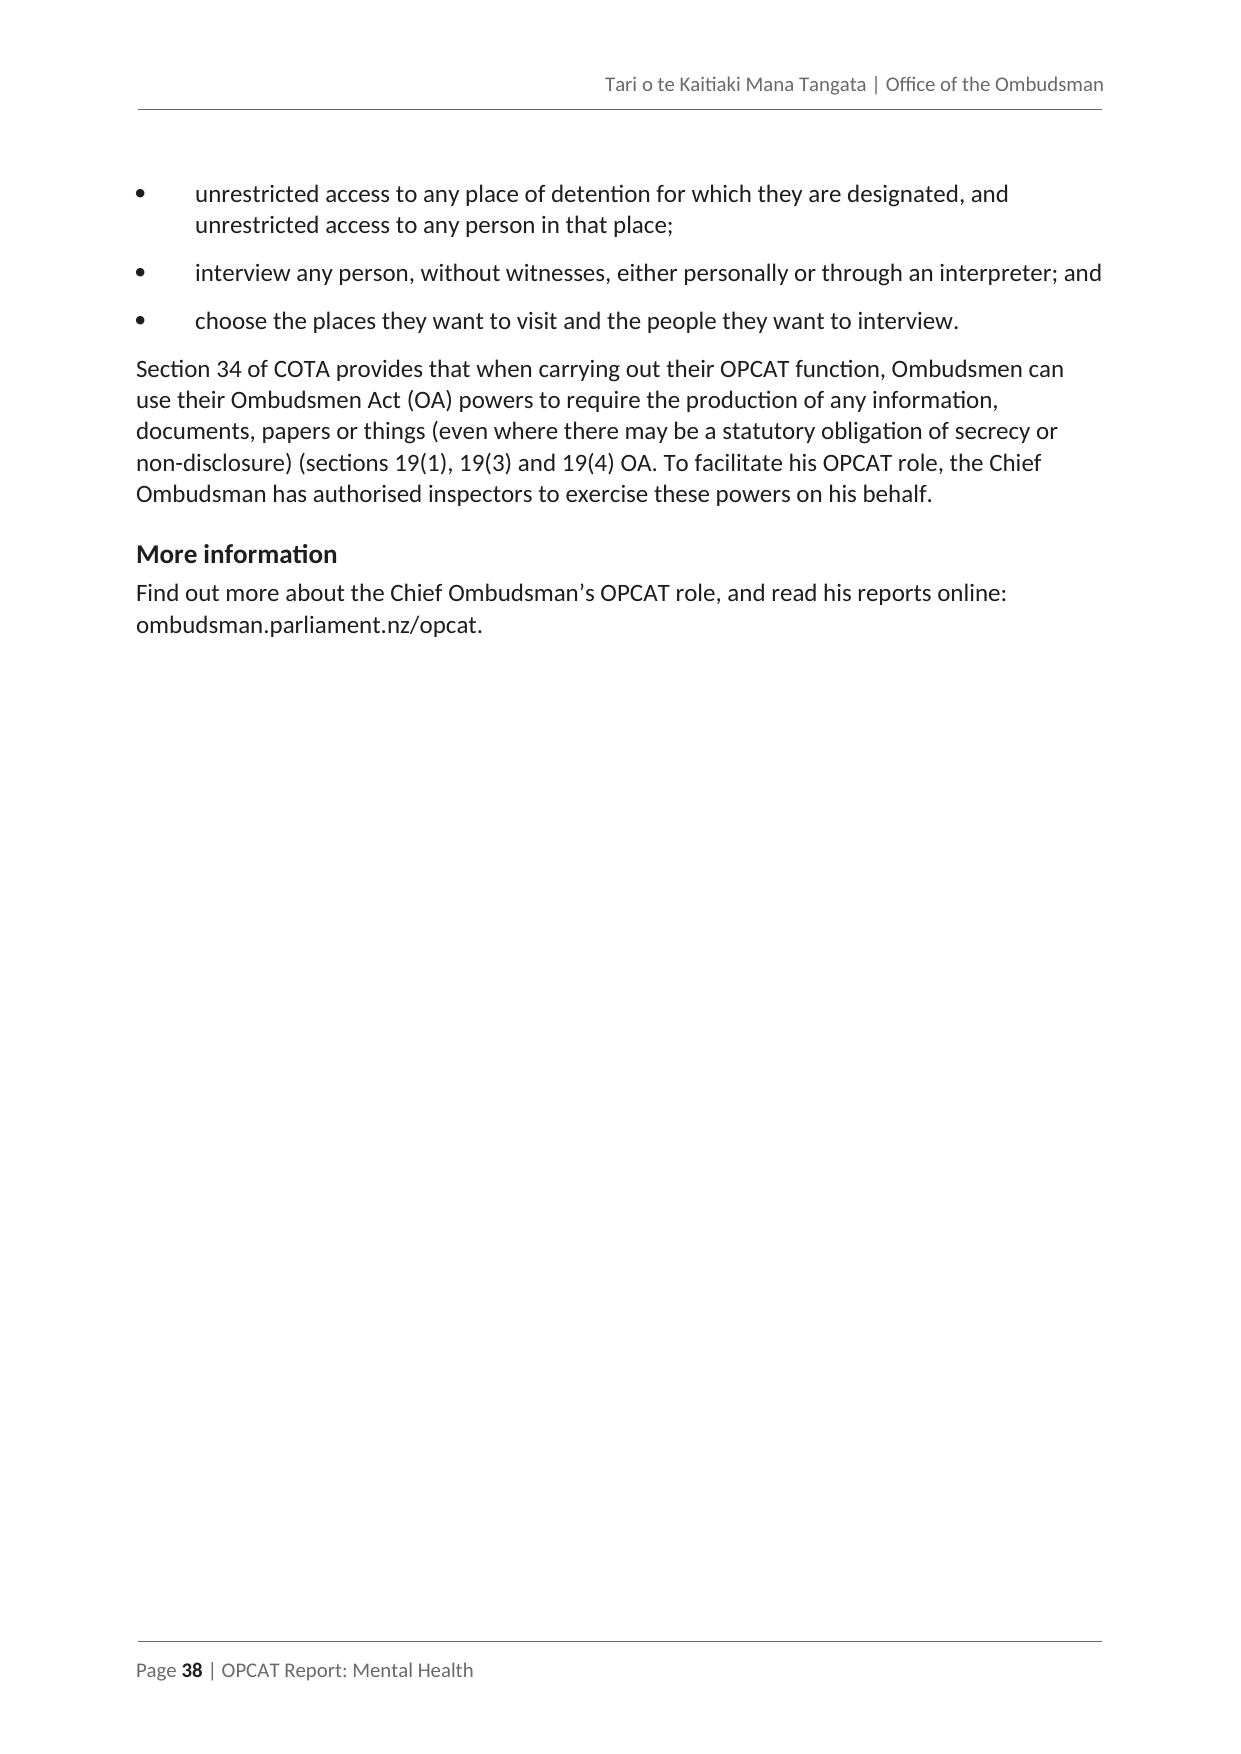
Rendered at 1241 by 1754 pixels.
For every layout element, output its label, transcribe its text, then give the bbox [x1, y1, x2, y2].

text Section 34 of COTA provides that when carrying out their OPCAT function, Ombudsmen can use their Ombudsmen Act (OA) powers to require the production of any information, documents, papers or things (even where there may be a statutory obligation of secrecy or non-disclosure) (sections 19(1), 19(3) and 19(4) OA. To facilitate his OPCAT role, the Chief Ombudsman has authorised inspectors to exercise these powers on his behalf. [136, 352, 1104, 508]
list unrestricted access to any place of detention for which they are designated, and unrestricted access to any person in that place; [136, 177, 1104, 240]
text Find out more about the Chief Ombudsman’s OPCAT role, and read his reports online: ombudsman.parliament.nz/opcat. [136, 577, 1104, 639]
subtitle More information [136, 538, 1075, 571]
list choose the places they want to visit and the people they want to interview. [136, 304, 1104, 336]
list interview any person, without witnesses, either personally or through an interpreter; and [136, 256, 1104, 288]
